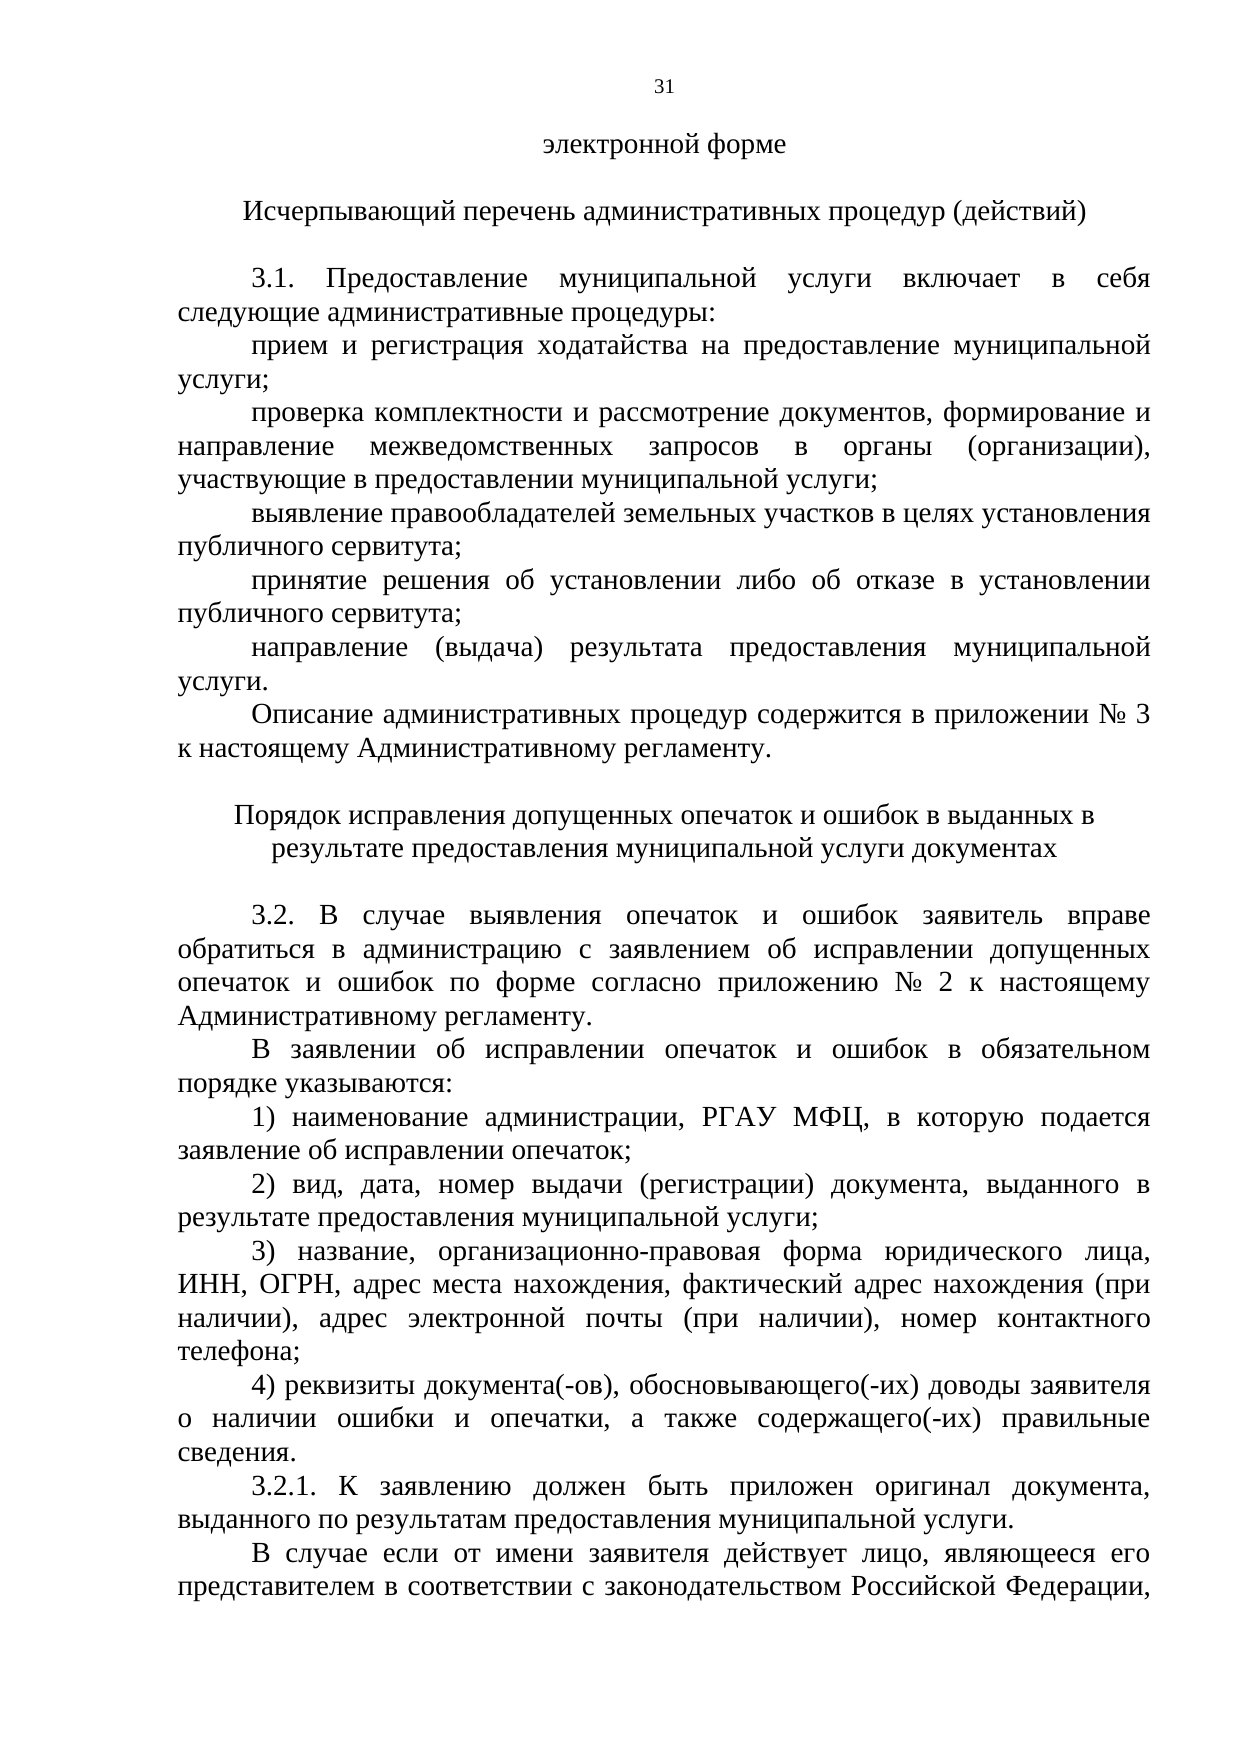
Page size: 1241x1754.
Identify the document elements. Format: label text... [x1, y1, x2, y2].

text 3.2. В случае выявления опечаток и ошибок заявитель вправе обратиться в администрацию с заявлением об исправлении допущенных опечаток и ошибок по форме согласно приложению № 2 к настоящему Административному регламенту. [177, 897, 1152, 1032]
text 4) реквизиты документа(-ов), обосновывающего(-их) доводы заявителя о наличии ошибки и опечатки, а также содержащего(-их) правильные сведения. [177, 1367, 1152, 1468]
text направление (выдача) результата предоставления муниципальной услуги. [177, 629, 1152, 696]
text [177, 1535, 1152, 1602]
text прием и регистрация ходатайства на предоставление муниципальной услуги; [177, 327, 1152, 394]
text выявление правообладателей земельных участков в целях установления публичного сервитута; [177, 495, 1152, 562]
text Порядок исправления допущенных опечаток и ошибок в выданных в результате предоставления муниципальной услуги документах [177, 797, 1152, 864]
text 3.1. Предоставление муниципальной услуги включает в себя следующие административные процедуры: [177, 260, 1152, 327]
text В заявлении об исправлении опечаток и ошибок в обязательном порядке указываются: [177, 1032, 1152, 1099]
text 1) наименование администрации, РГАУ МФЦ, в которую подается заявление об исправлении опечаток; [177, 1099, 1152, 1166]
text принятие решения об установлении либо об отказе в установлении публичного сервитута; [177, 562, 1152, 629]
text 3) название, организационно-правовая форма юридического лица, ИНН, ОГРН, адрес места нахождения, фактический адрес нахождения (при наличии), адрес электронной почты (при наличии), номер контактного телефона; [177, 1233, 1152, 1367]
text 2) вид, дата, номер выдачи (регистрации) документа, выданного в результате предоставления муниципальной услуги; [177, 1166, 1152, 1233]
text Исчерпывающий перечень административных процедур (действий) [177, 193, 1152, 227]
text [177, 126, 1152, 159]
text 3.2.1. К заявлению должен быть приложен оригинал документа, выданного по результатам предоставления муниципальной услуги. [177, 1468, 1152, 1535]
text Описание административных процедур содержится в приложении № 3 к настоящему Административному регламенту. [177, 696, 1152, 763]
text проверка комплектности и рассмотрение документов, формирование и направление межведомственных запросов в органы (организации), участвующие в предоставлении муниципальной услуги; [177, 394, 1152, 495]
